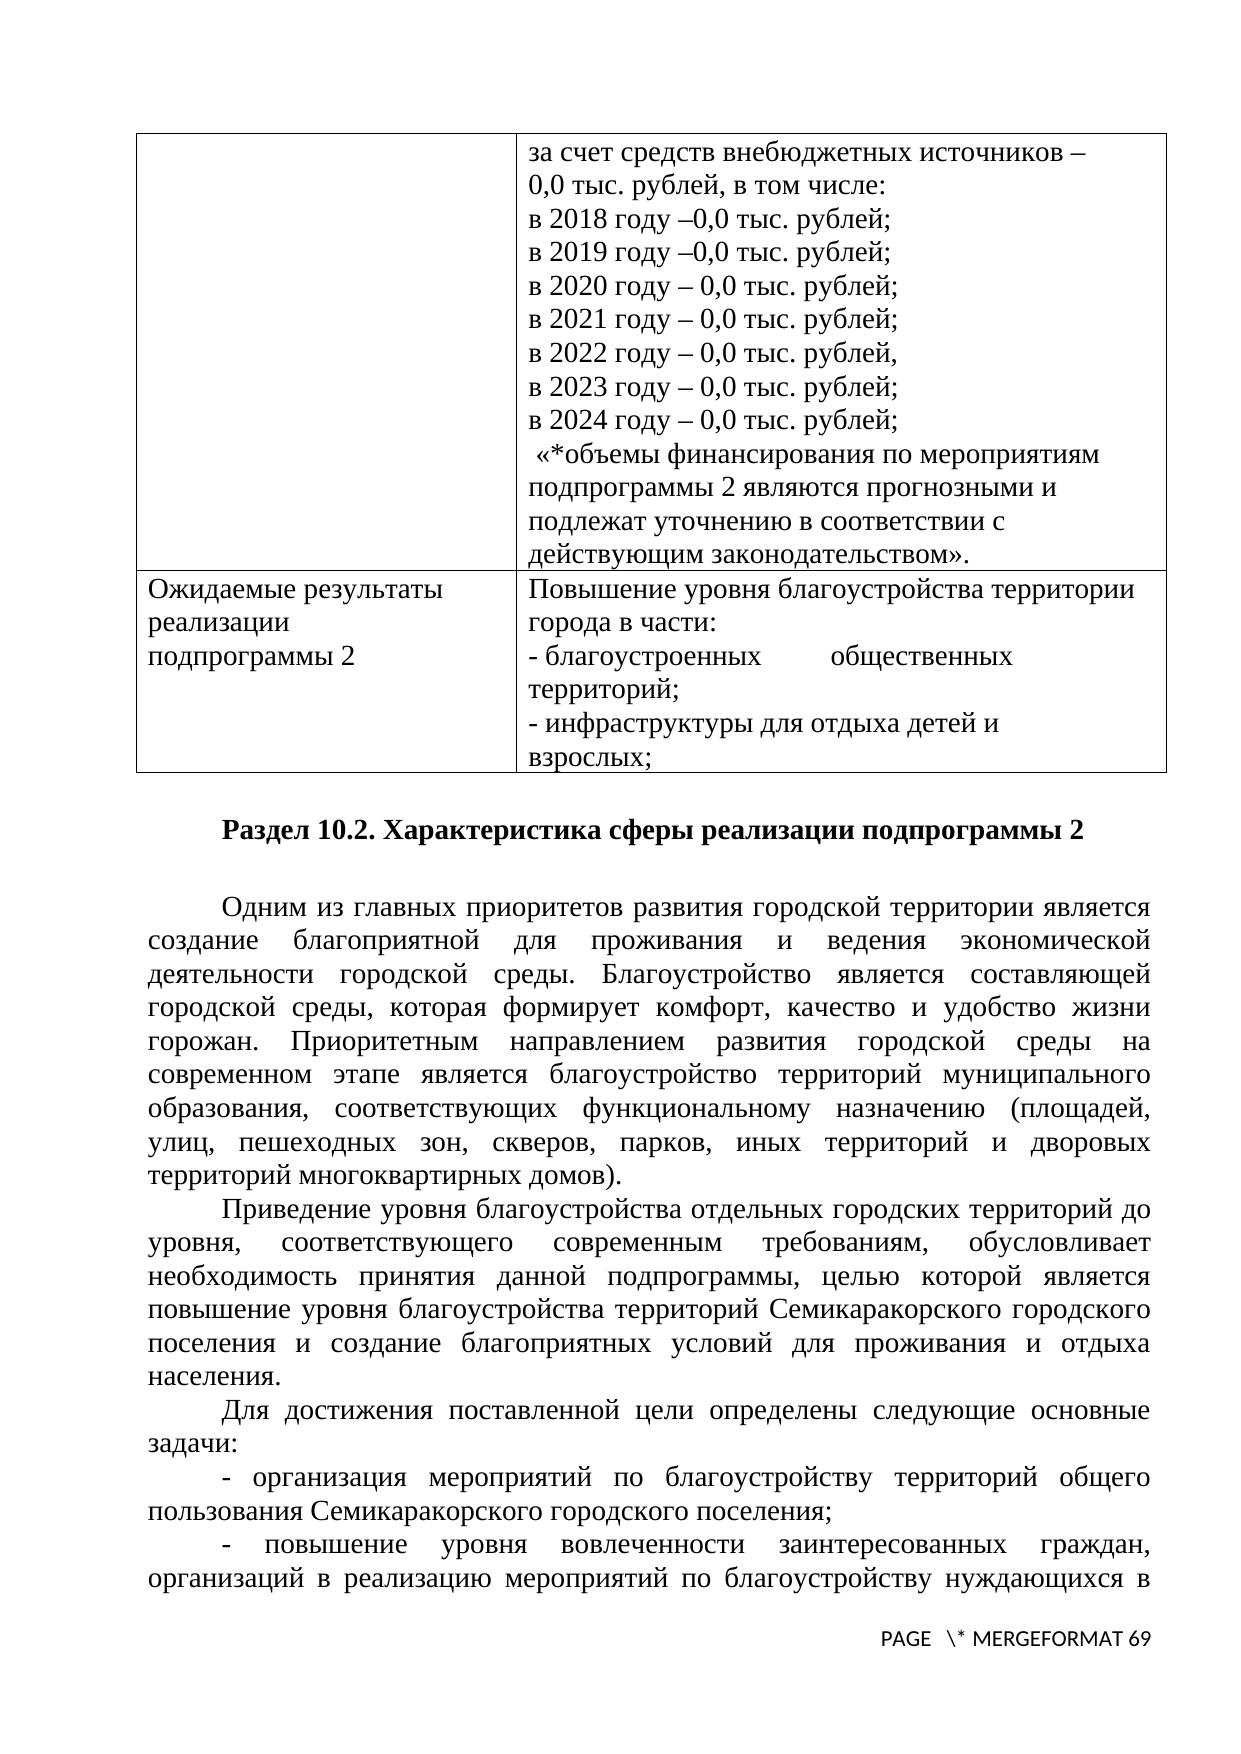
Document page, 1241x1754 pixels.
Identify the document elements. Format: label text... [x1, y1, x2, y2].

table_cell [137, 134, 516, 570]
table_cell Повышение уровня благоустройства территории города в части: - благоустроенных общественных территорий; - инфраструктуры для отдыха детей и взрослых; [517, 571, 1166, 772]
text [148, 1526, 1152, 1593]
text Одним из главных приоритетов развития городской территории является создание благоприятной для проживания и ведения экономической деятельности городской среды. Благоустройство является составляющей городской среды, которая формирует комфорт, качество и удобство жизни горожан. Приоритетным направлением развития городской среды на современном этапе является благоустройство территорий муниципального образования, соответствующих функциональному назначению (площадей, улиц, пешеходных зон, скверов, парков, иных территорий и дворовых территорий многоквартирных домов). [148, 889, 1152, 1191]
text Для достижения поставленной цели определены следующие основные задачи: [148, 1392, 1152, 1459]
text Приведение уровня благоустройства отдельных городских территорий до уровня, соответствующего современным требованиям, обусловливает необходимость принятия данной подпрограммы, целью которой является повышение уровня благоустройства территорий Семикаракорского городского поселения и создание благоприятных условий для проживания и отдыха населения. [148, 1191, 1152, 1392]
text - организация мероприятий по благоустройству территорий общего пользования Семикаракорского городского поселения; [148, 1459, 1152, 1526]
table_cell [517, 134, 1166, 570]
table_cell Ожидаемые результаты реализации подпрограммы 2 [137, 571, 516, 772]
text Раздел 10.2. Характеристика сферы реализации подпрограммы 2 [148, 812, 1152, 845]
